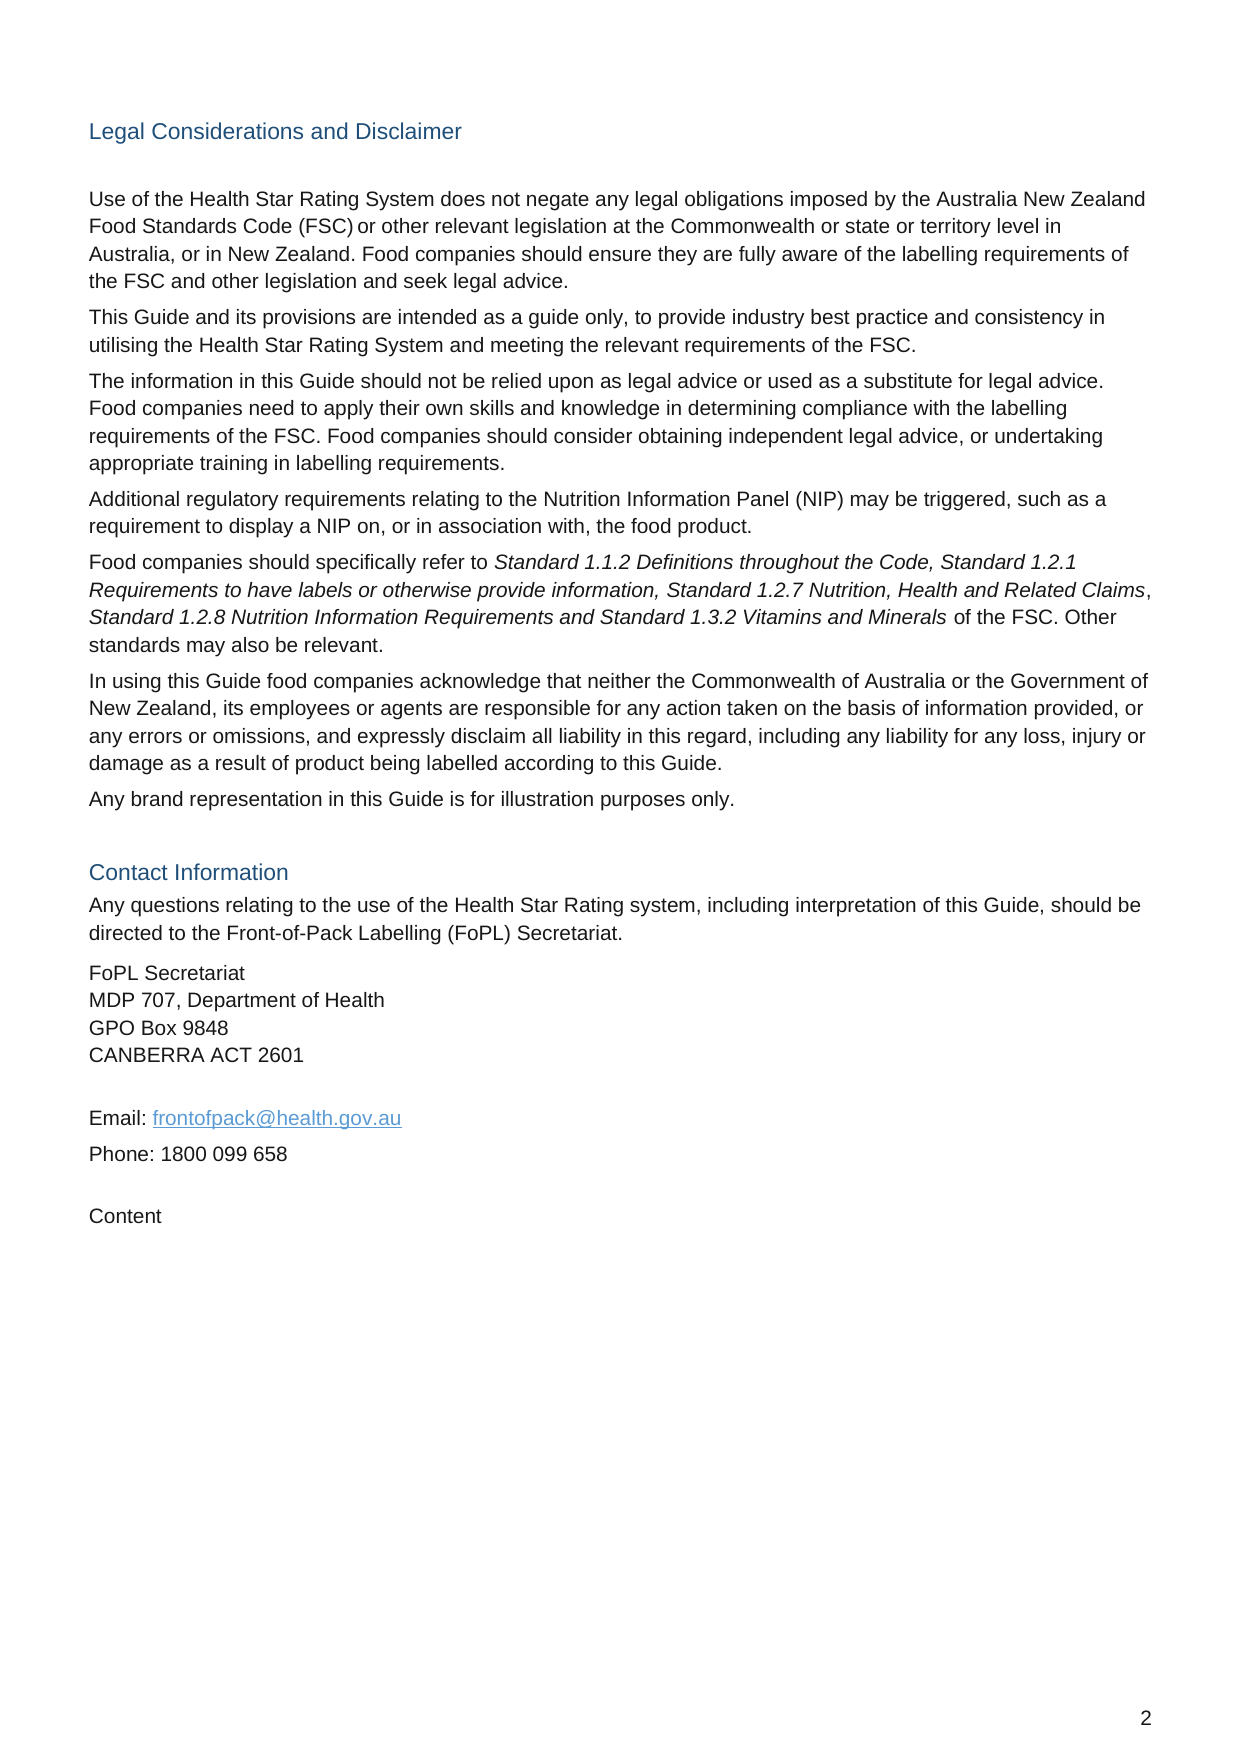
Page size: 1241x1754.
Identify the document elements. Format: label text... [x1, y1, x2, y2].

text This Guide and its provisions are intended as a guide only, to provide industry best practice and consistency in utilising the Health Star Rating System and meeting the relevant requirements of the FSC. [89, 305, 1152, 357]
text Email: frontofpack@health.gov.au [89, 1106, 1152, 1130]
subtitle Contact Information [89, 858, 1152, 885]
text The information in this Guide should not be relied upon as legal advice or used as a substitute for legal advice. Food companies need to apply their own skills and knowledge in determining compliance with the labelling requirements of the FSC. Food companies should consider obtaining independent legal advice, or undertaking appropriate training in labelling requirements. [89, 368, 1152, 475]
text Any brand representation in this Guide is for illustration purposes only. [89, 787, 1152, 811]
text Use of the Health Star Rating System does not negate any legal obligations imposed by the Australia New Zealand Food Standards Code (FSC) or other relevant legislation at the Commonwealth or state or territory level in Australia, or in New Zealand. Food companies should ensure they are fully aware of the labelling requirements of the FSC and other legislation and seek legal advice. [89, 187, 1152, 293]
text Food companies should specifically refer to Standard 1.1.2 Definitions throughout the Code, Standard 1.2.1 Requirements to have labels or otherwise provide information, Standard 1.2.7 Nutrition, Health and Related Claims, Standard 1.2.8 Nutrition Information Requirements and Standard 1.3.2 Vitamins and Minerals of the FSC. Other standards may also be relevant. [89, 550, 1152, 657]
text GPO Box 9848 [89, 1015, 1152, 1039]
text MDP 707, Department of Health [89, 988, 1152, 1012]
subtitle Legal Considerations and Disclaimer [89, 118, 1152, 144]
text CANBERRA ACT 2601 [89, 1043, 1152, 1067]
text Phone: 1800 099 658 [89, 1142, 1152, 1166]
text Additional regulatory requirements relating to the Nutrition Information Panel (NIP) may be triggered, such as a requirement to display a NIP on, or in association with, the food product. [89, 487, 1152, 538]
text In using this Guide food companies acknowledge that neither the Commonwealth of Australia or the Government of New Zealand, its employees or agents are responsible for any action taken on the basis of information provided, or any errors or omissions, and expressly disclaim all liability in this regard, including any liability for any loss, injury or damage as a result of product being labelled according to this Guide. [89, 668, 1152, 775]
text Any questions relating to the use of the Health Star Rating system, including interpretation of this Guide, should be directed to the Front-of-Pack Labelling (FoPL) Secretariat. [89, 893, 1152, 944]
text FoPL Secretariat [89, 960, 1152, 984]
